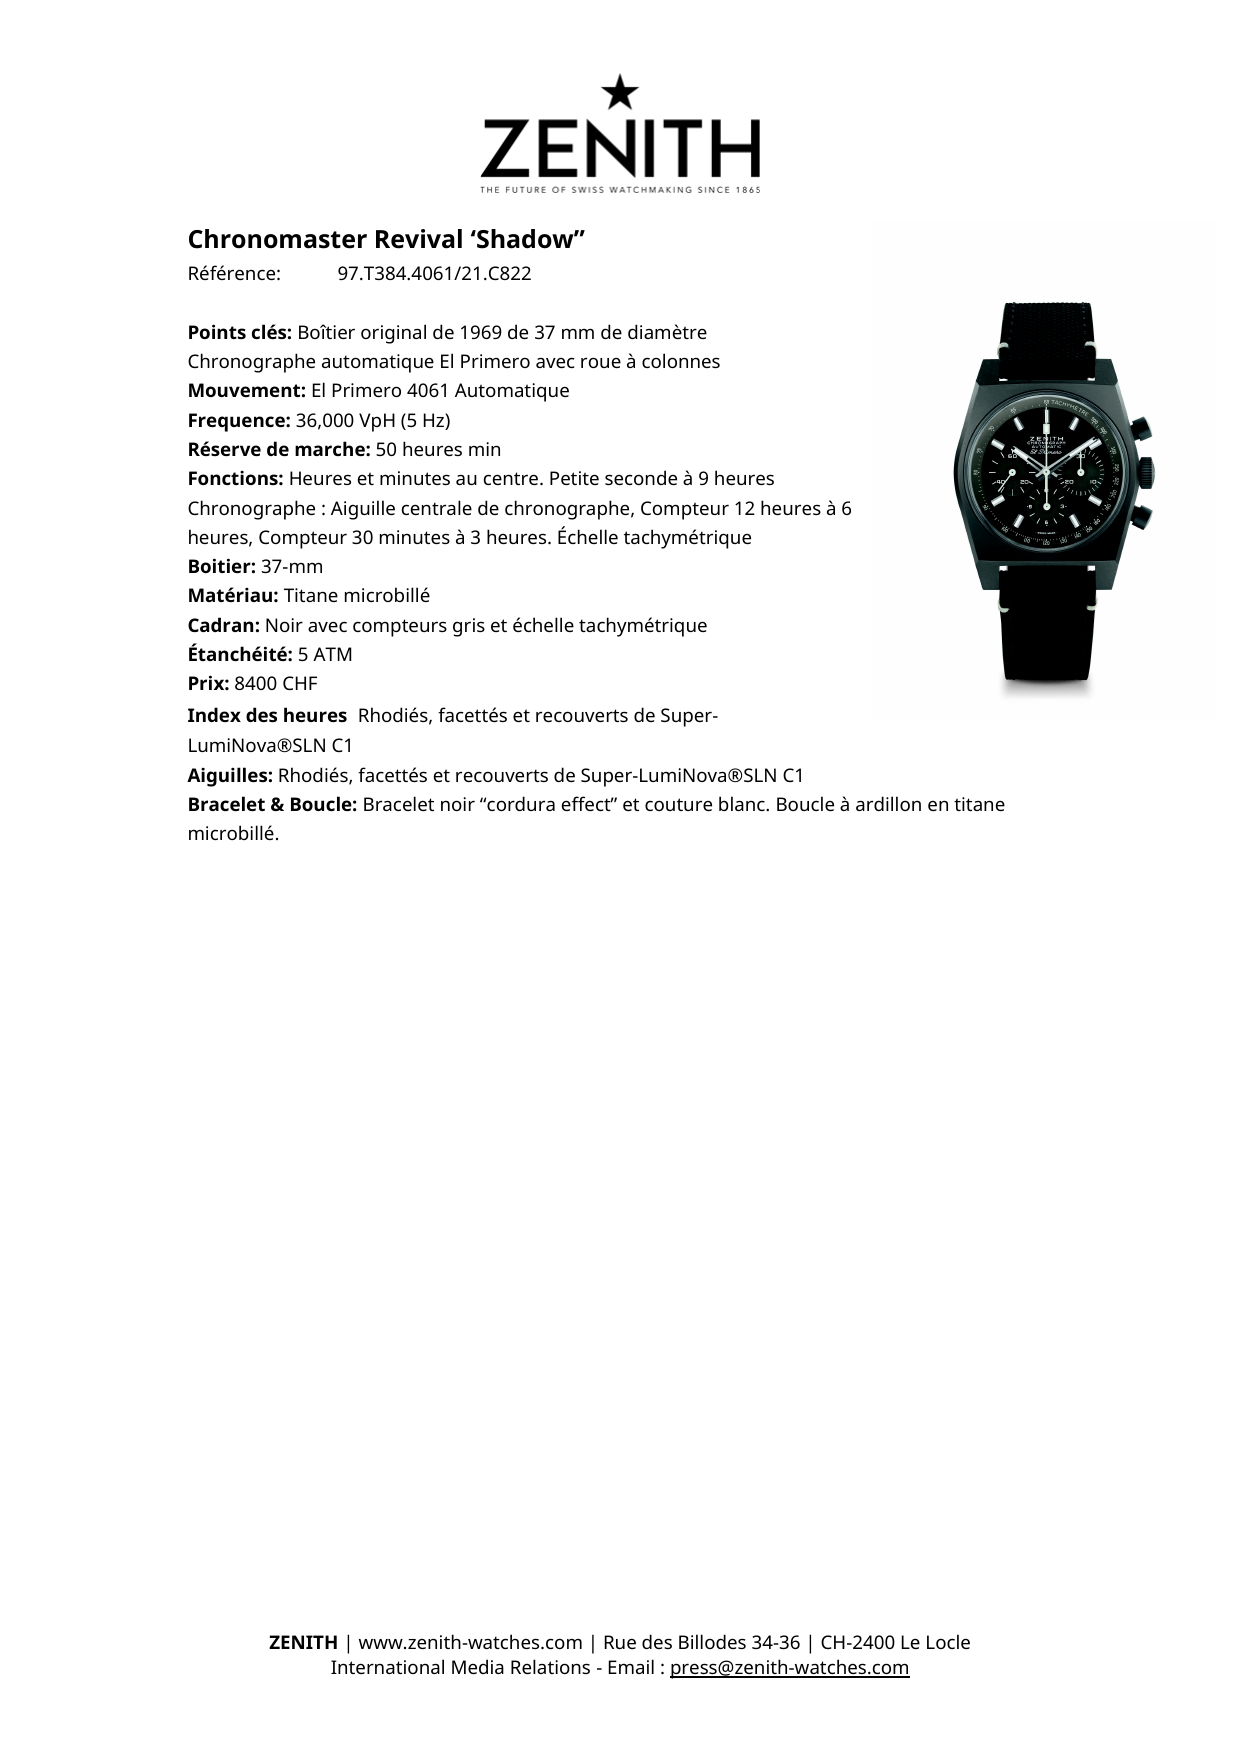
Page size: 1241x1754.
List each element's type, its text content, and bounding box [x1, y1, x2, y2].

text Cadran: Noir avec compteurs gris et échelle tachymétrique Étanchéité: 5 ATM [187, 612, 870, 667]
picture [480, 73, 760, 193]
text Bracelet & Boucle: Bracelet noir “cordura effect” et couture blanc. Boucle à ardillon en titane microbillé. [187, 791, 1053, 846]
picture [870, 221, 1217, 718]
text Points clés: Boîtier original de 1969 de 37 mm de diamètre [187, 319, 870, 345]
text Mouvement: El Primero 4061 Automatique [187, 378, 870, 403]
text Réserve de marche: 50 heures min [187, 436, 870, 462]
text Chronographe : Aiguille centrale de chronographe, Compteur 12 heures à 6 heures, Compteur 30 minutes à 3 heures. Échelle tachymétrique Boitier: 37-mm [187, 495, 870, 579]
text Référence: 97.T384.4061/21.C822 [187, 261, 870, 286]
text Chronomaster Revival ‘Shadow” [187, 222, 870, 256]
text Chronographe automatique El Primero avec roue à colonnes [187, 348, 870, 374]
text Frequence: 36,000 VpH (5 Hz) [187, 407, 870, 433]
text Fonctions: Heures et minutes au centre. Petite seconde à 9 heures [187, 466, 870, 491]
text Prix: 8400 CHF Index des heures Rhodiés, facettés et recouverts de Super-LumiNova®SLN C1 Aiguilles: Rhodiés, facettés et recouverts de Super-LumiNova®SLN C1 [187, 671, 1053, 788]
text Matériau: Titane microbillé [187, 583, 870, 608]
